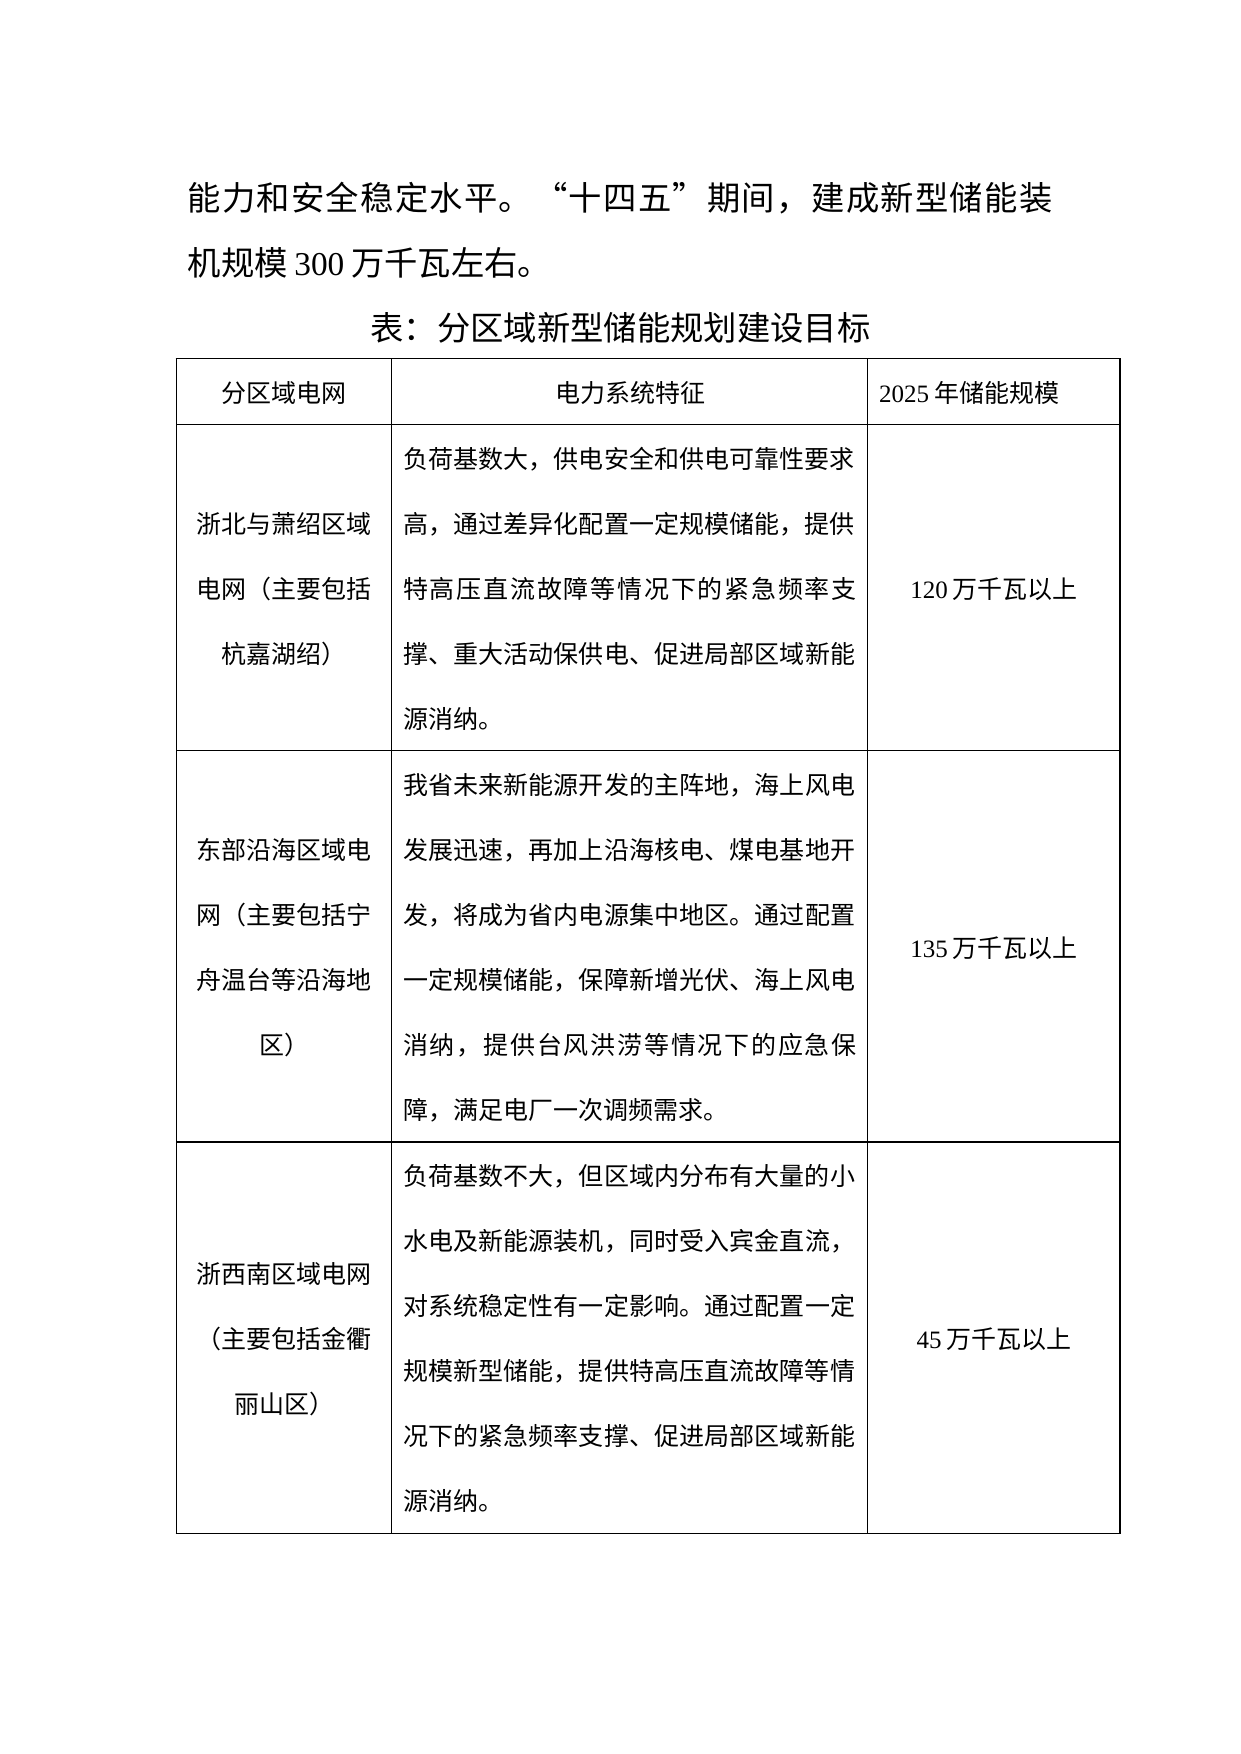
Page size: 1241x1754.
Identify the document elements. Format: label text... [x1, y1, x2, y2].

table_cell 负荷基数不大，但区域内分布有大量的小水电及新能源装机，同时受入宾金直流，对系统稳定性有一定影响。通过配置一定规模新型储能，提供特高压直流故障等情况下的紧急频率支撑、促进局部区域新能源消纳。 [392, 1143, 867, 1532]
table_cell 45万千瓦以上 [868, 1143, 1119, 1532]
table_cell 负荷基数大，供电安全和供电可靠性要求高，通过差异化配置一定规模储能，提供特高压直流故障等情况下的紧急频率支撑、重大活动保供电、促进局部区域新能源消纳。 [392, 425, 867, 750]
table_cell 135万千瓦以上 [868, 751, 1119, 1141]
table_cell 我省未来新能源开发的主阵地，海上风电发展迅速，再加上沿海核电、煤电基地开发，将成为省内电源集中地区。通过配置一定规模储能，保障新增光伏、海上风电消纳，提供台风洪涝等情况下的应急保障，满足电厂一次调频需求。 [392, 751, 867, 1141]
table_cell 浙西南区域电网（主要包括金衢丽山区） [177, 1143, 391, 1532]
table_cell 浙北与萧绍区域电网（主要包括杭嘉湖绍） [177, 425, 391, 750]
table_cell 120万千瓦以上 [868, 425, 1119, 750]
table_header 2025年储能规模 [868, 359, 1119, 424]
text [187, 163, 1053, 293]
table_cell 东部沿海区域电网（主要包括宁舟温台等沿海地区） [177, 751, 391, 1141]
table_header 分区域电网 [177, 359, 391, 424]
text 表：分区域新型储能规划建设目标 [187, 293, 1053, 358]
table_header 电力系统特征 [392, 359, 867, 424]
